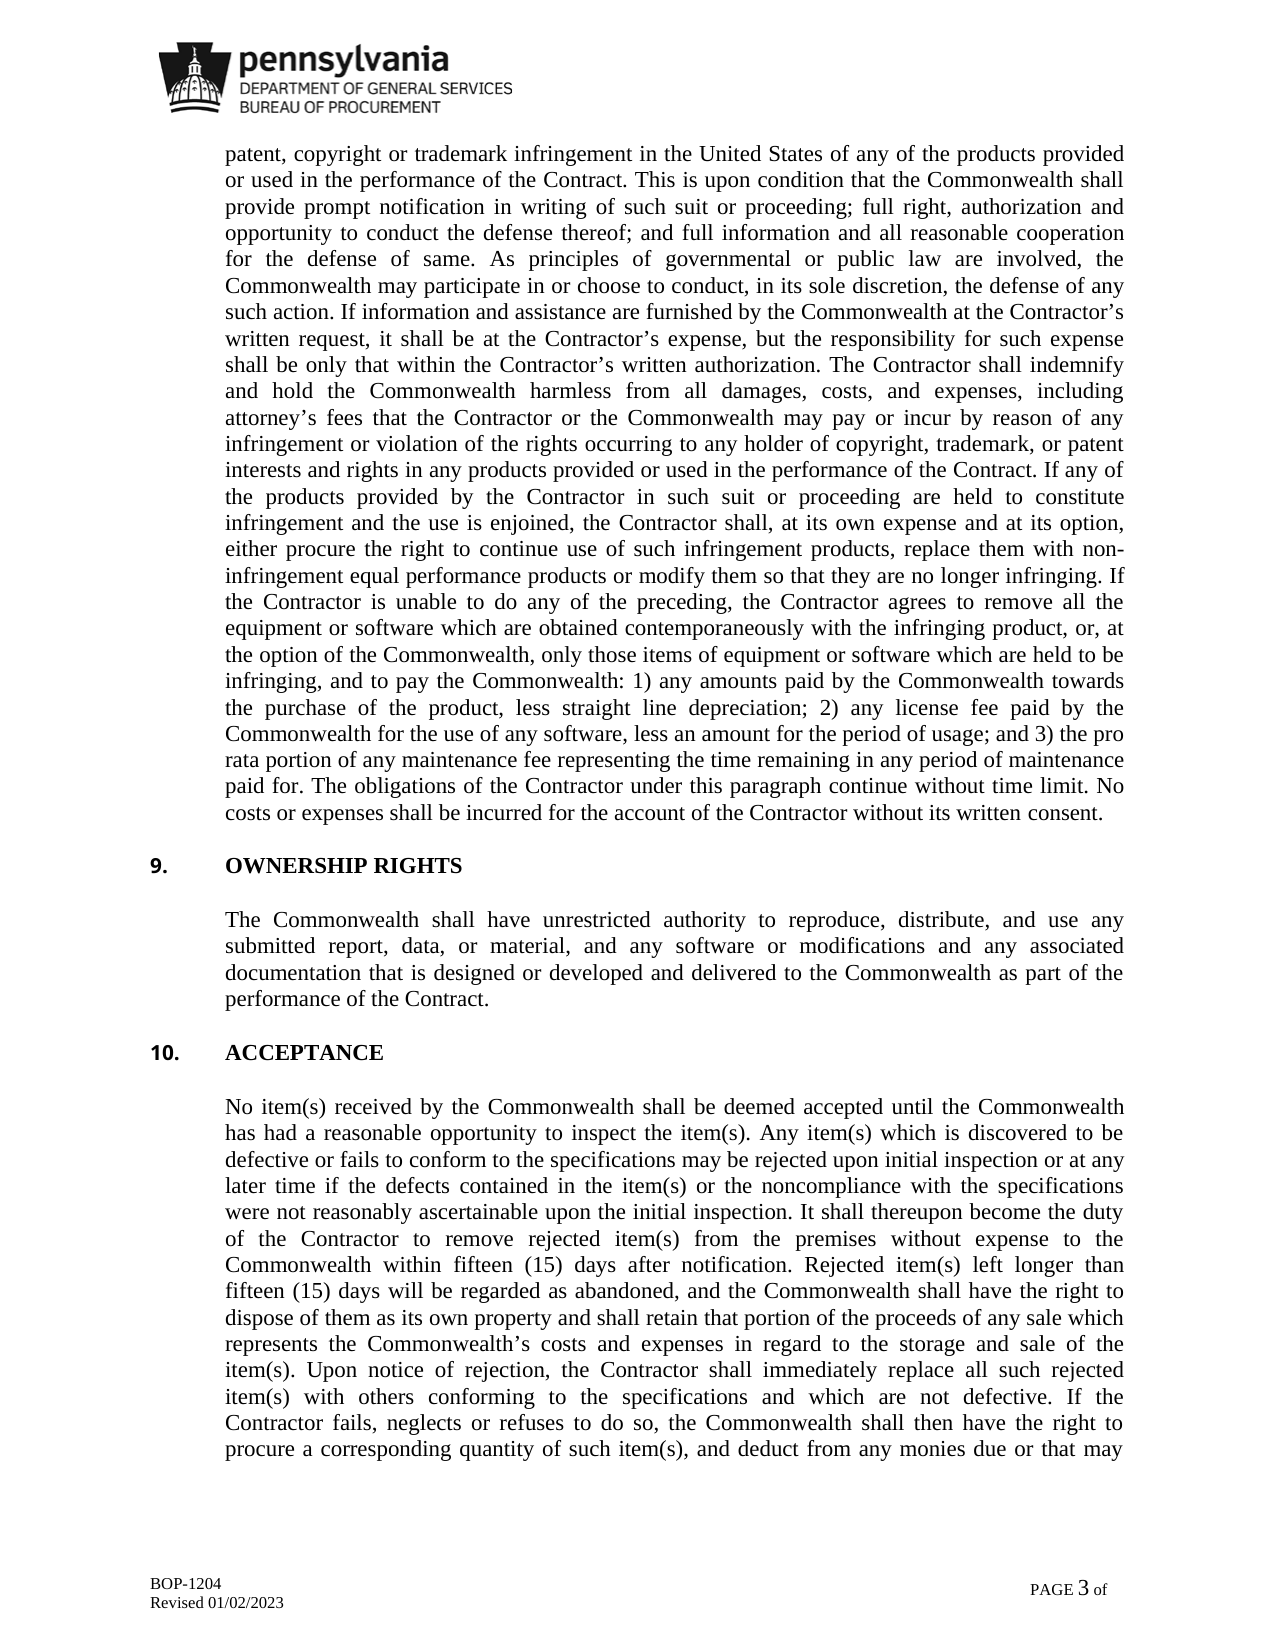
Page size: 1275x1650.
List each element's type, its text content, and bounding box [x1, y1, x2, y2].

text patent, copyright or trademark infringement in the United States of any of the products provided or used in the performance of the Contract. This is upon condition that the Commonwealth shall provide prompt notification in writing of such suit or proceeding; full right, authorization and opportunity to conduct the defense thereof; and full information and all reasonable cooperation for the defense of same. As principles of governmental or public law are involved, the Commonwealth may participate in or choose to conduct, in its sole discretion, the defense of any such action. If information and assistance are furnished by the Commonwealth at the Contractor’s written request, it shall be at the Contractor’s expense, but the responsibility for such expense shall be only that within the Contractor’s written authorization. The Contractor shall indemnify and hold the Commonwealth harmless from all damages, costs, and expenses, including attorney’s fees that the Contractor or the Commonwealth may pay or incur by reason of any infringement or violation of the rights occurring to any holder of copyright, trademark, or patent interests and rights in any products provided or used in the performance of the Contract. If any of the products provided by the Contractor in such suit or proceeding are held to constitute infringement and the use is enjoined, the Contractor shall, at its own expense and at its option, either procure the right to continue use of such infringement products, replace them with non- infringement equal performance products or modify them so that they are no longer infringing. If the Contractor is unable to do any of the preceding, the Contractor agrees to remove all the equipment or software which are obtained contemporaneously with the infringing product, or, at the option of the Commonwealth, only those items of equipment or software which are held to be infringing, and to pay the Commonwealth: 1) any amounts paid by the Commonwealth towards the purchase of the product, less straight line depreciation; 2) any license fee paid by the Commonwealth for the use of any software, less an amount for the period of usage; and 3) the pro rata portion of any maintenance fee representing the time remaining in any period of maintenance paid for. The obligations of the Contractor under this paragraph continue without time limit. No costs or expenses shall be incurred for the account of the Contractor without its written consent. [225, 140, 1126, 825]
picture [158, 42, 513, 114]
text No item(s) received by the Commonwealth shall be deemed accepted until the Commonwealth has had a reasonable opportunity to inspect the item(s). Any item(s) which is discovered to be defective or fails to conform to the specifications may be rejected upon initial inspection or at any later time if the defects contained in the item(s) or the noncompliance with the specifications were not reasonably ascertainable upon the initial inspection. It shall thereupon become the duty of the Contractor to remove rejected item(s) from the premises without expense to the Commonwealth within fifteen (15) days after notification. Rejected item(s) left longer than fifteen (15) days will be regarded as abandoned, and the Commonwealth shall have the right to dispose of them as its own property and shall retain that portion of the proceeds of any sale which represents the Commonwealth’s costs and expenses in regard to the storage and sale of the item(s). Upon notice of rejection, the Contractor shall immediately replace all such rejected item(s) with others conforming to the specifications and which are not defective. If the Contractor fails, neglects or refuses to do so, the Commonwealth shall then have the right to procure a corresponding quantity of such item(s), and deduct from any monies due or that may [225, 1093, 1126, 1462]
subtitle ACCEPTANCE [150, 1038, 1137, 1067]
subtitle OWNERSHIP RIGHTS [150, 852, 1137, 880]
text The Commonwealth shall have unrestricted authority to reproduce, distribute, and use any submitted report, data, or material, and any software or modifications and any associated documentation that is designed or developed and delivered to the Commonwealth as part of the performance of the Contract. [225, 906, 1126, 1012]
